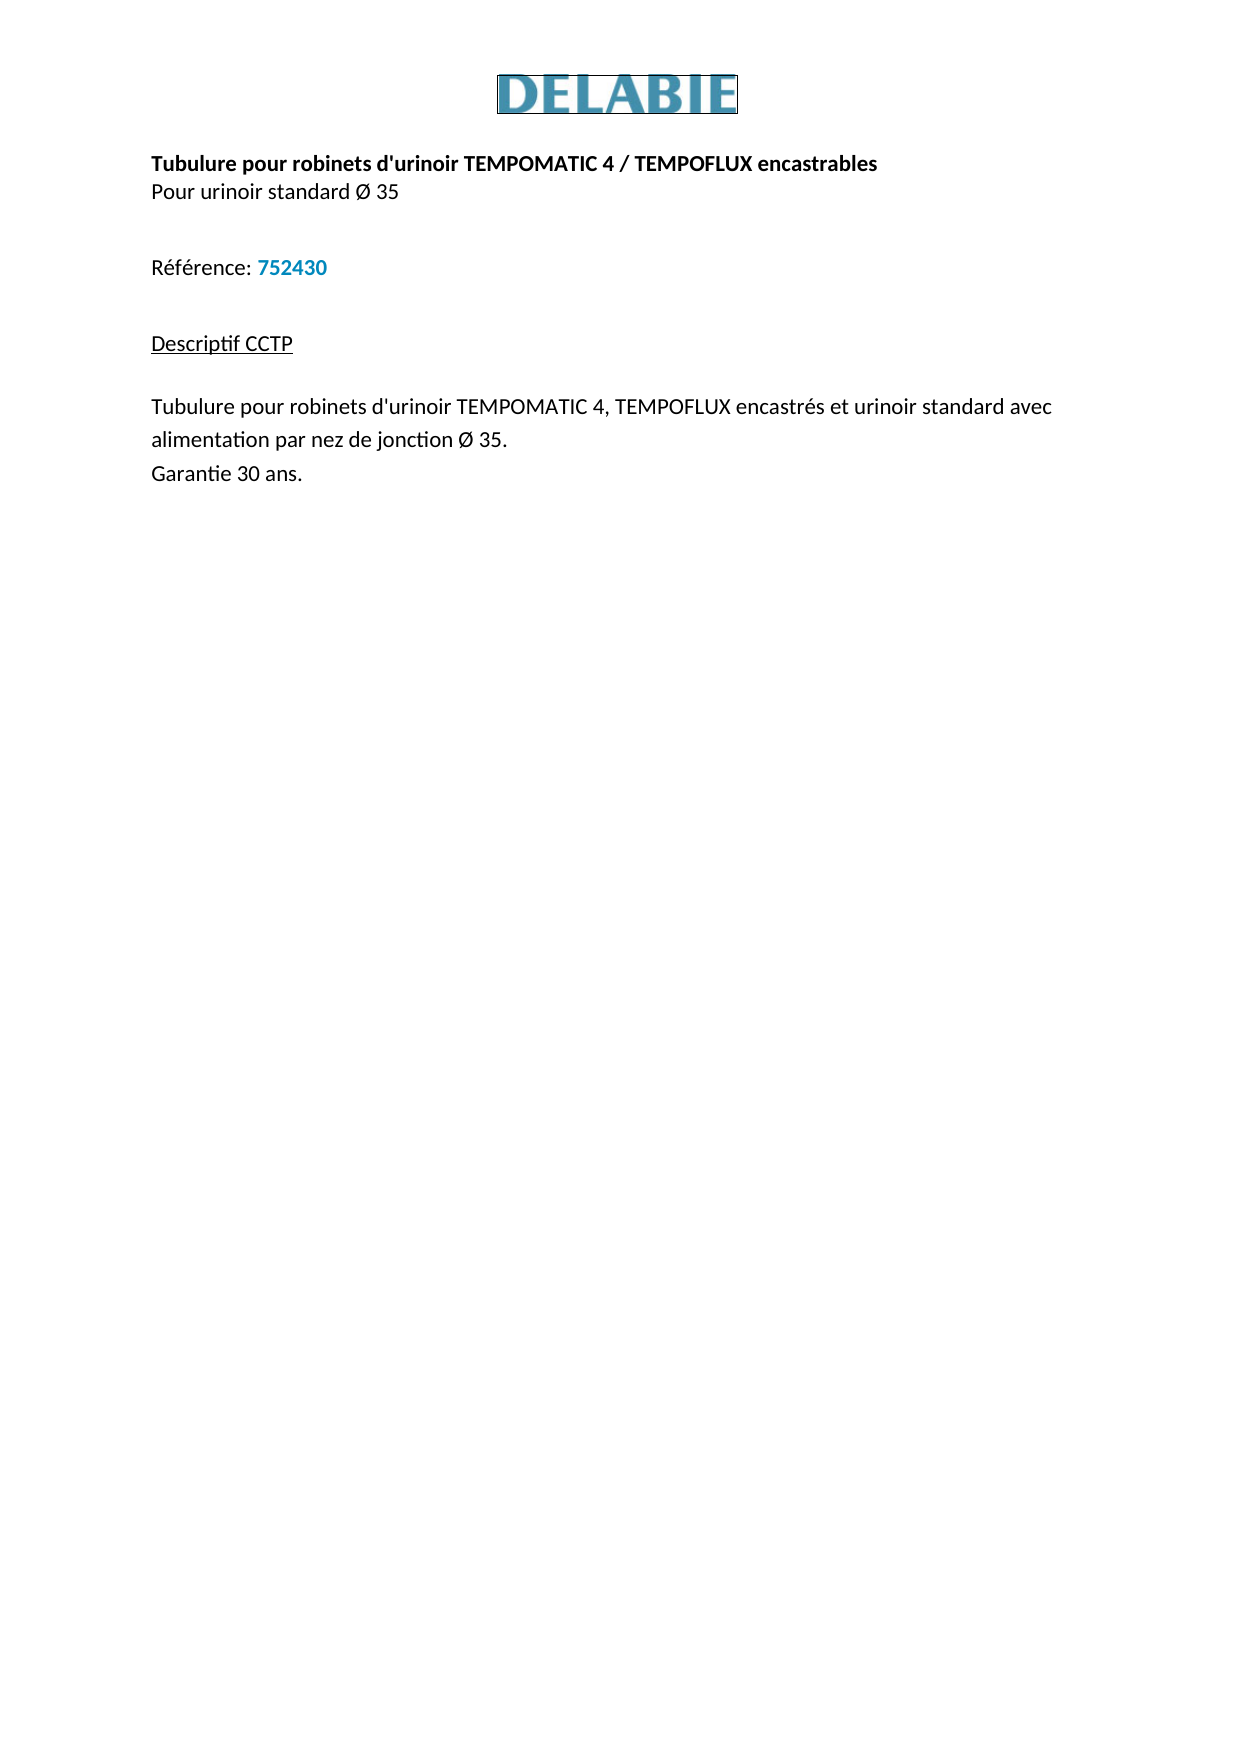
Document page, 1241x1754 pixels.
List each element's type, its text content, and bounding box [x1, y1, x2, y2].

text Descriptif CCTP [151, 329, 1084, 357]
text Tubulure pour robinets d'urinoir TEMPOMATIC 4 / TEMPOFLUX encastrables [151, 149, 1084, 177]
text Pour urinoir standard Ø 35 [151, 177, 1084, 205]
text Tubulure pour robinets d'urinoir TEMPOMATIC 4, TEMPOFLUX encastrés et urinoir standard avec alimentation par nez de jonction Ø 35. [151, 392, 1084, 453]
text Garantie 30 ans. [151, 459, 1084, 487]
picture [498, 76, 737, 113]
text Référence: 752430 [151, 253, 1084, 281]
